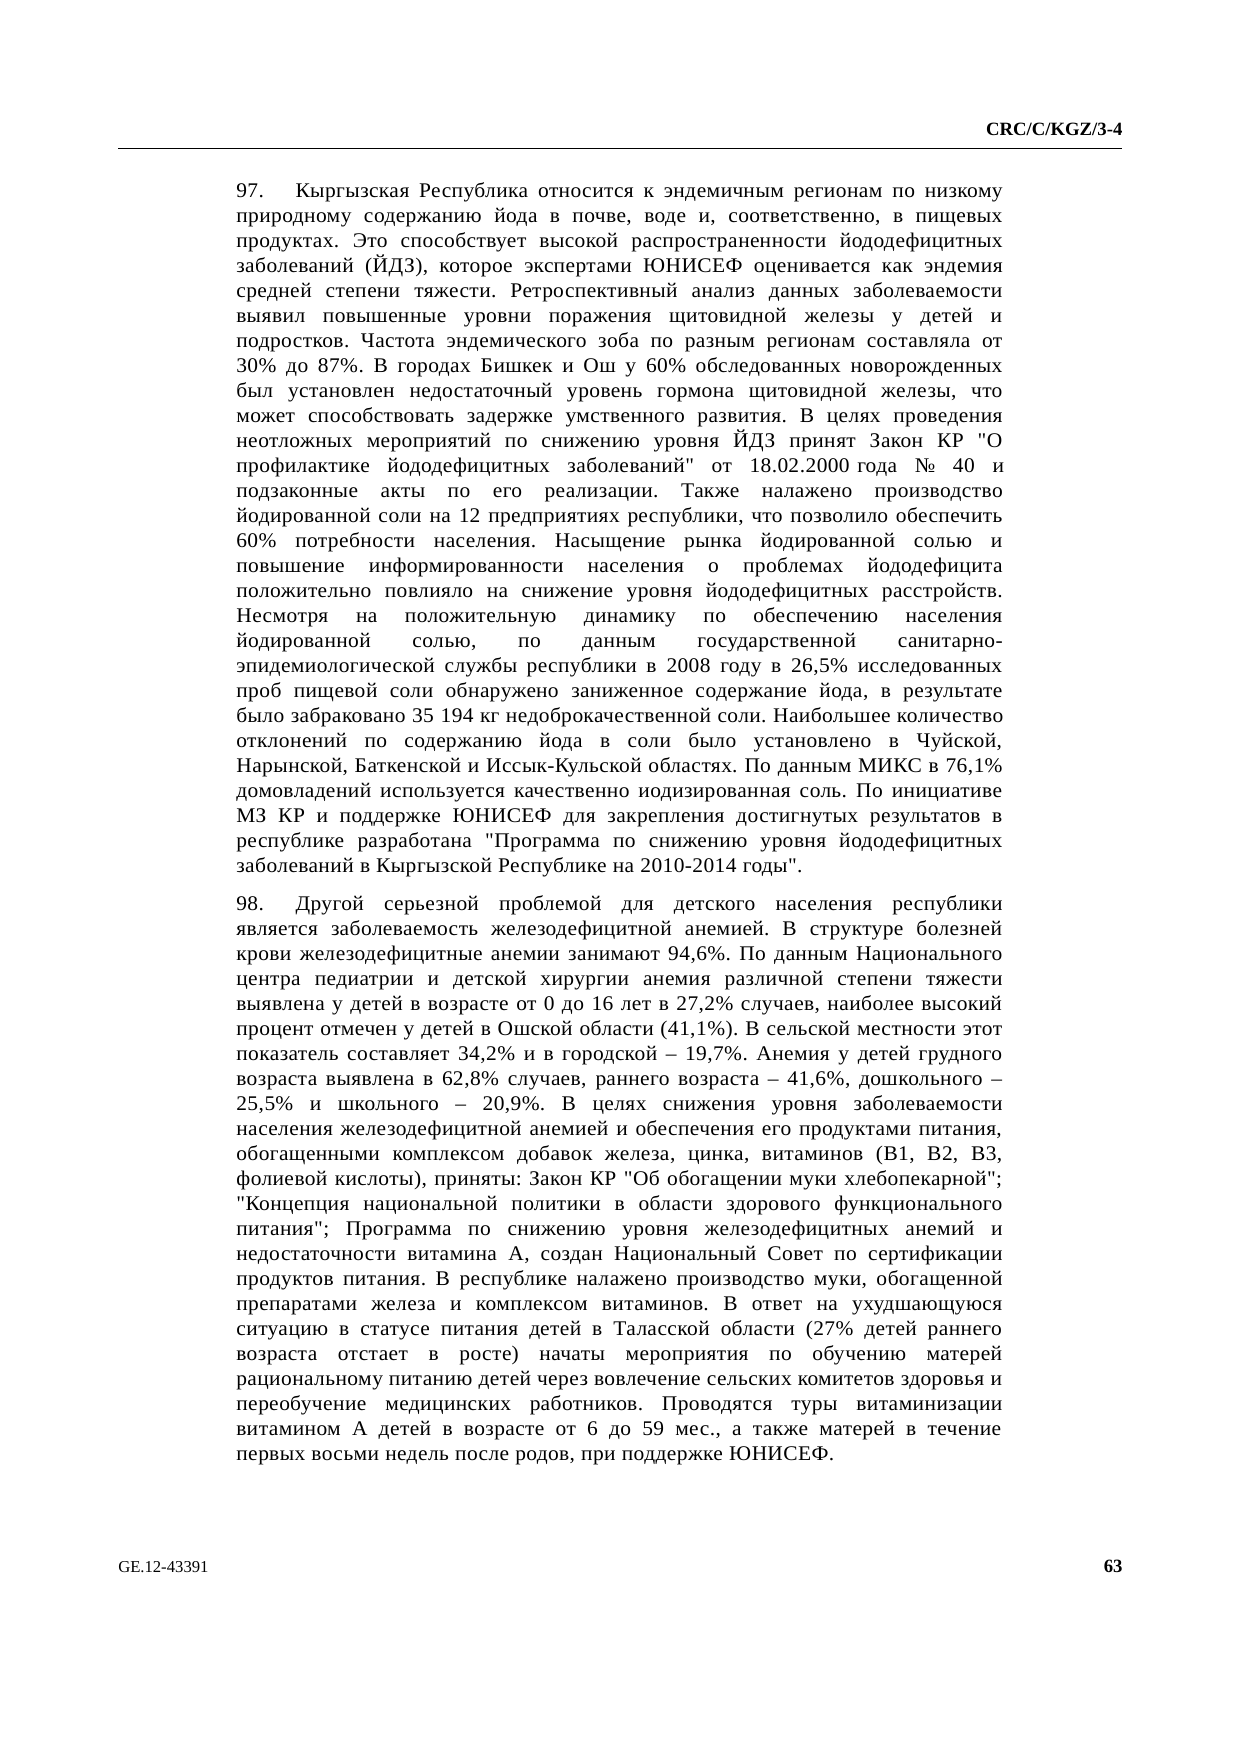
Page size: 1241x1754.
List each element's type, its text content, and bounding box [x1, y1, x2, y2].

text 97. Кыргызская Республика относится к эндемичным регионам по низкому природному содержанию йода в почве, воде и, соответственно, в пищевых продуктах. Это способствует высокой распространенности йододефицитных заболеваний (ЙДЗ), которое экспертами ЮНИСЕФ оценивается как эндемия средней степени тяжести. Ретроспективный анализ данных заболеваемости выявил повышенные уровни поражения щитовидной железы у детей и подростков. Частота эндемического зоба по разным регионам составляла от 30% до 87%. В городах Бишкек и Ош у 60% обследованных новорожденных был установлен недостаточный уровень гормона щитовидной железы, что может способствовать задержке умственного развития. В целях проведения неотложных мероприятий по снижению уровня ЙДЗ принят Закон КР "О профилактике йододефицитных заболеваний" от 18.02.2000 года № 40 и подзаконные акты по его реализации. Также налажено производство йодированной соли на 12 предприятиях республики, что позволило обеспечить 60% потребности населения. Насыщение рынка йодированной солью и повышение информированности населения о проблемах йододефицита положительно повлияло на снижение уровня йододефицитных расстройств. Несмотря на положительную динамику по обеспечению населения йодированной солью, по данным государственной санитарно-эпидемиологической службы республики в 2008 году в 26,5% исследованных проб пищевой соли обнаружено заниженное содержание йода, в результате было забраковано 35 194 кг недоброкачественной соли. Наибольшее количество отклонений по содержанию йода в соли было установлено в Чуйской, Нарынской, Баткенской и Иссык-Кульской областях. По данным МИКС в 76,1% домовладений используется качественно иодизированная соль. По инициативе МЗ КР и поддержке ЮНИСЕФ для закрепления достигнутых результатов в республике разработана "Программа по снижению уровня йододефицитных заболеваний в Кыргызской Республике на 2010-2014 годы". [236, 177, 1004, 877]
text 98. Другой серьезной проблемой для детского населения республики является заболеваемость железодефицитной анемией. В структуре болезней крови железодефицитные анемии занимают 94,6%. По данным Национального центра педиатрии и детской хирургии анемия различной степени тяжести выявлена у детей в возрасте от 0 до 16 лет в 27,2% случаев, наиболее высокий процент отмечен у детей в Ошской области (41,1%). В сельской местности этот показатель составляет 34,2% и в городской – 19,7%. Анемия у детей грудного возраста выявлена в 62,8% случаев, раннего возраста – 41,6%, дошкольного – 25,5% и школьного – 20,9%. В целях снижения уровня заболеваемости населения железодефицитной анемией и обеспечения его продуктами питания, обогащенными комплексом добавок железа, цинка, витаминов (В1, В2, В3, фолиевой кислоты), приняты: Закон КР "Об обогащении муки хлебопекарной"; "Концепция национальной политики в области здорового функционального питания"; Программа по снижению уровня железодефицитных анемий и недостаточности витамина А, создан Национальный Совет по сертификации продуктов питания. В республике налажено производство муки, обогащенной препаратами железа и комплексом витаминов. В ответ на ухудшающуюся ситуацию в статусе питания детей в Таласской области (27% детей раннего возраста отстает в росте) начаты мероприятия по обучению матерей рациональному питанию детей через вовлечение сельских комитетов здоровья и переобучение медицинских работников. Проводятся туры витаминизации витамином А детей в возрасте от 6 до 59 мес., а также матерей в течение первых восьми недель после родов, при поддержке ЮНИСЕФ. [236, 890, 1004, 1465]
